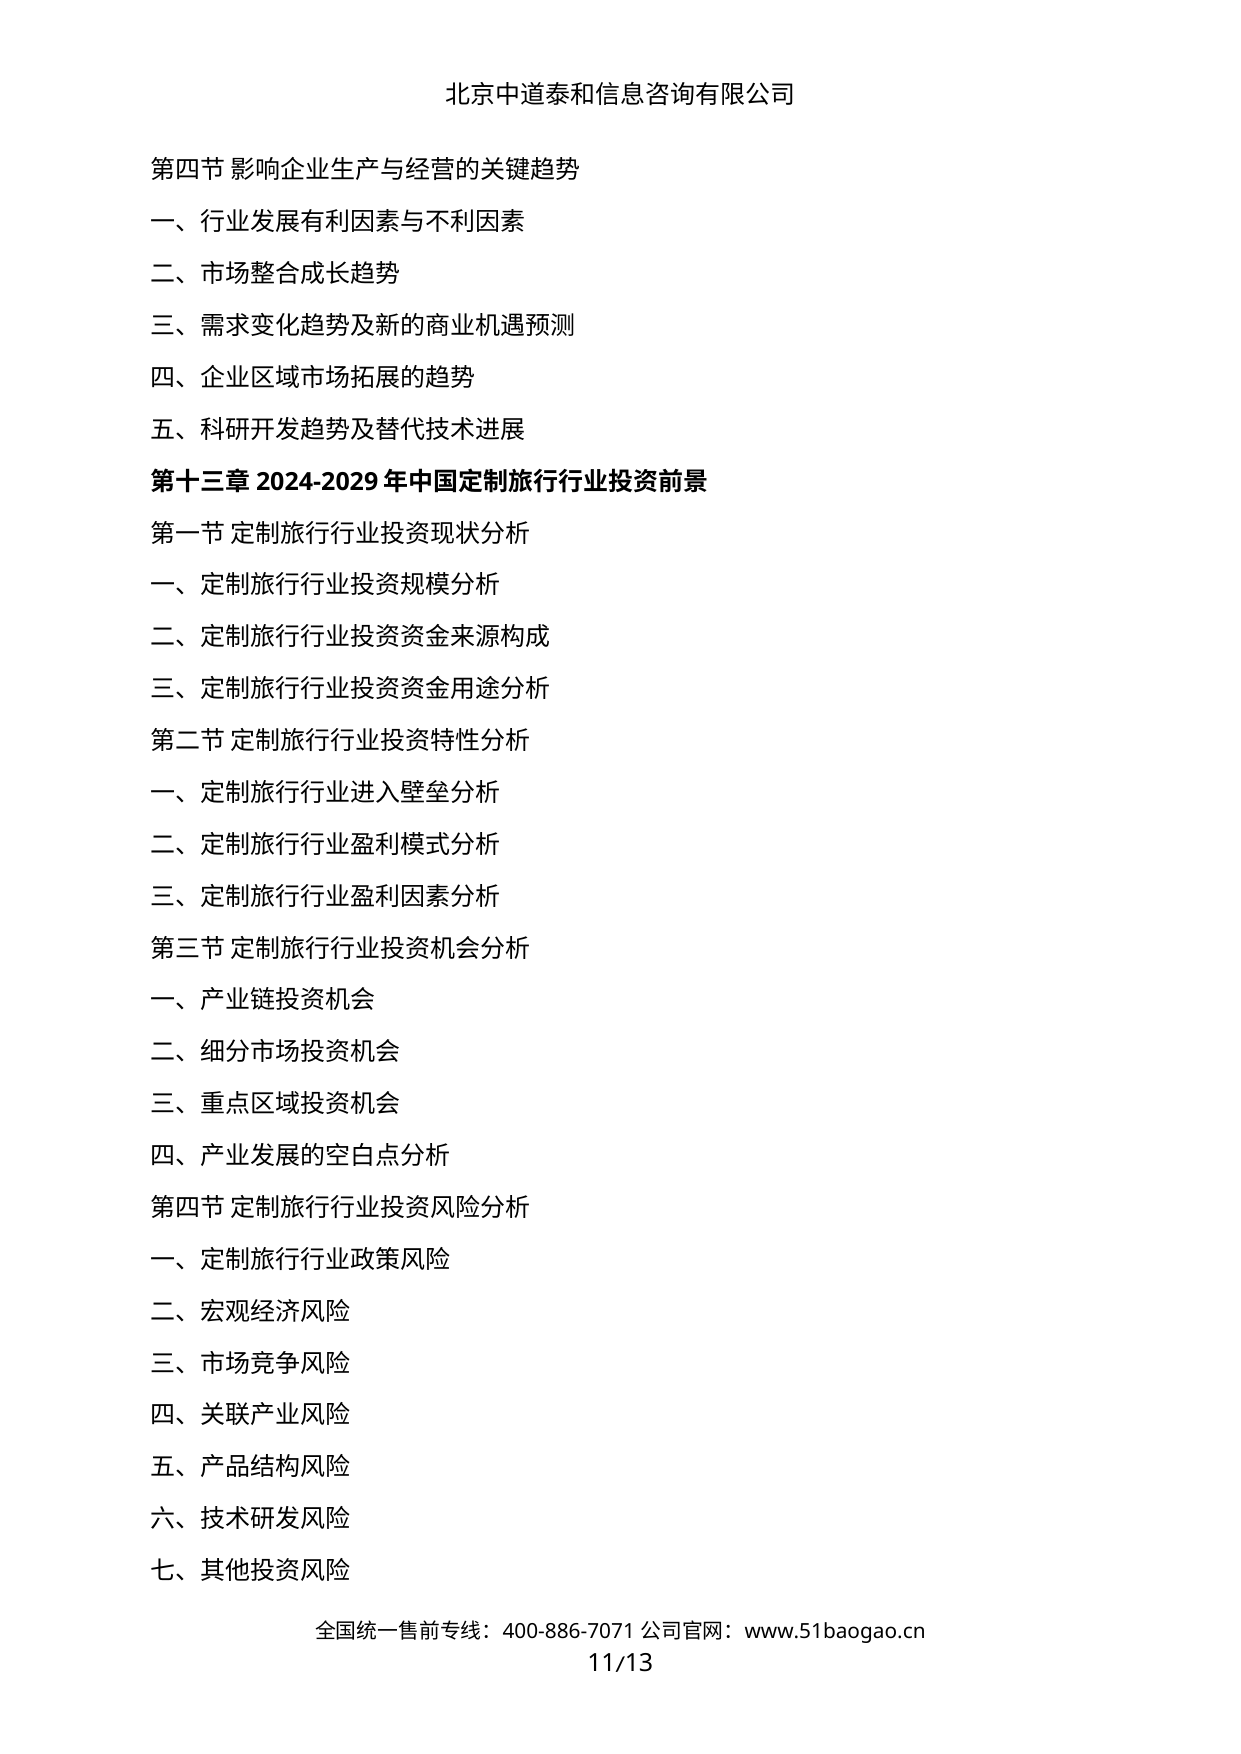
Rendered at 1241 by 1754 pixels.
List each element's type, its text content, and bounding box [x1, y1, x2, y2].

text 四、关联产业风险 [150, 1395, 1090, 1431]
text 第一节 定制旅行行业投资现状分析 [150, 513, 1090, 549]
text 三、需求变化趋势及新的商业机遇预测 [150, 306, 1090, 342]
text 七、其他投资风险 [150, 1551, 1090, 1587]
text 二、定制旅行行业盈利模式分析 [150, 824, 1090, 861]
text 二、细分市场投资机会 [150, 1032, 1090, 1068]
text 四、产业发展的空白点分析 [150, 1136, 1090, 1172]
text 五、科研开发趋势及替代技术进展 [150, 409, 1090, 446]
text 三、重点区域投资机会 [150, 1084, 1090, 1120]
text 一、产业链投资机会 [150, 980, 1090, 1016]
text 三、市场竞争风险 [150, 1343, 1090, 1379]
text 二、市场整合成长趋势 [150, 254, 1090, 290]
text 一、行业发展有利因素与不利因素 [150, 202, 1090, 238]
text 二、定制旅行行业投资资金来源构成 [150, 617, 1090, 653]
text 第十三章 2024-2029年中国定制旅行行业投资前景 [150, 461, 1090, 497]
text 第三节 定制旅行行业投资机会分析 [150, 928, 1090, 964]
text 一、定制旅行行业政策风险 [150, 1239, 1090, 1276]
text 第四节 影响企业生产与经营的关键趋势 [150, 150, 1090, 186]
text 三、定制旅行行业投资资金用途分析 [150, 669, 1090, 705]
text 五、产品结构风险 [150, 1447, 1090, 1483]
text 一、定制旅行行业进入壁垒分析 [150, 772, 1090, 809]
text 六、技术研发风险 [150, 1499, 1090, 1535]
text 第二节 定制旅行行业投资特性分析 [150, 721, 1090, 757]
text 一、定制旅行行业投资规模分析 [150, 565, 1090, 601]
text 三、定制旅行行业盈利因素分析 [150, 876, 1090, 912]
text 第四节 定制旅行行业投资风险分析 [150, 1187, 1090, 1224]
text 二、宏观经济风险 [150, 1291, 1090, 1327]
text 四、企业区域市场拓展的趋势 [150, 357, 1090, 394]
